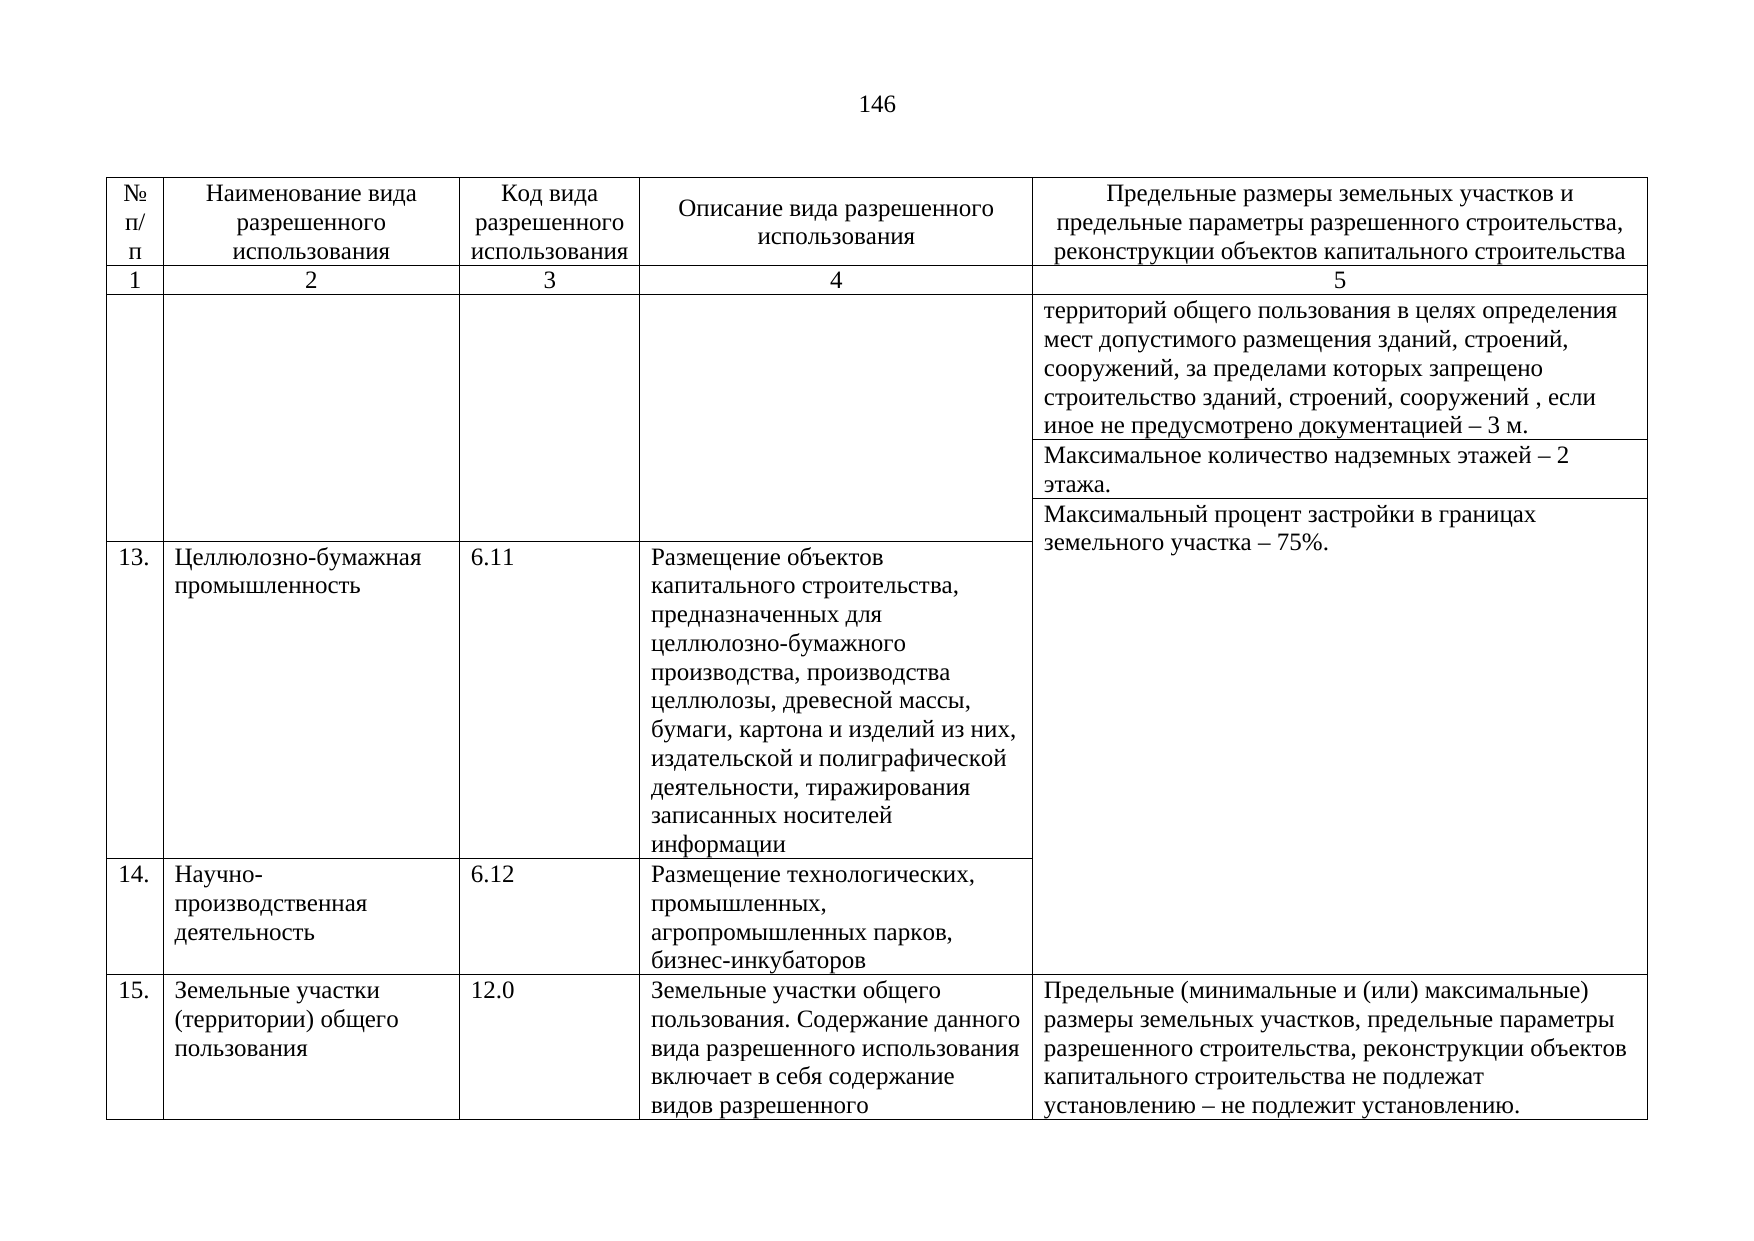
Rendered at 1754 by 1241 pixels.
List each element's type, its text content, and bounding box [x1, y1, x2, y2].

table_cell Земельные участки (территории) общего пользования [164, 975, 459, 1119]
table_header Предельные размеры земельных участков и предельные параметры разрешенного строительства, реконструкции объектов капитального строительства [1033, 178, 1647, 264]
table_cell Максимальное количество надземных этажей – 2 этажа. [1033, 440, 1647, 498]
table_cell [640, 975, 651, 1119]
table_cell 14. [107, 859, 163, 974]
table_header Код вида разрешенного использования [460, 178, 639, 264]
table_cell 3 [460, 266, 639, 294]
table_cell 13. [107, 542, 163, 858]
table_cell Размещение технологических, промышленных, агропромышленных парков, бизнес-инкубаторов [640, 859, 1032, 974]
table_cell 2 [164, 266, 459, 294]
table_header Наименование вида разрешенного использования [164, 178, 459, 264]
table_cell 5 [1033, 266, 1647, 294]
table_cell Научно-производственная деятельность [164, 859, 459, 974]
table_cell 12.0 [460, 975, 639, 1119]
table_cell 1 [107, 266, 163, 294]
table_cell 6.11 [460, 542, 639, 858]
table_cell 4 [640, 266, 1032, 294]
table_header Описание вида разрешенного использования [640, 178, 1032, 264]
table_cell 6.12 [460, 859, 639, 974]
table_cell Максимальный процент застройки в границах земельного участка – 75%. [1033, 499, 1647, 974]
table_header № п/п [107, 178, 163, 264]
table_cell 15. [107, 975, 163, 1119]
table_cell Размещение объектов капитального строительства, предназначенных для целлюлозно-бумажного производства, производства целлюлозы, древесной массы, бумаги, картона и изделий из них, издательской и полиграфической деятельности, тиражирования записанных носителей информации [640, 542, 1032, 858]
table_cell Целлюлозно-бумажная промышленность [164, 542, 459, 858]
